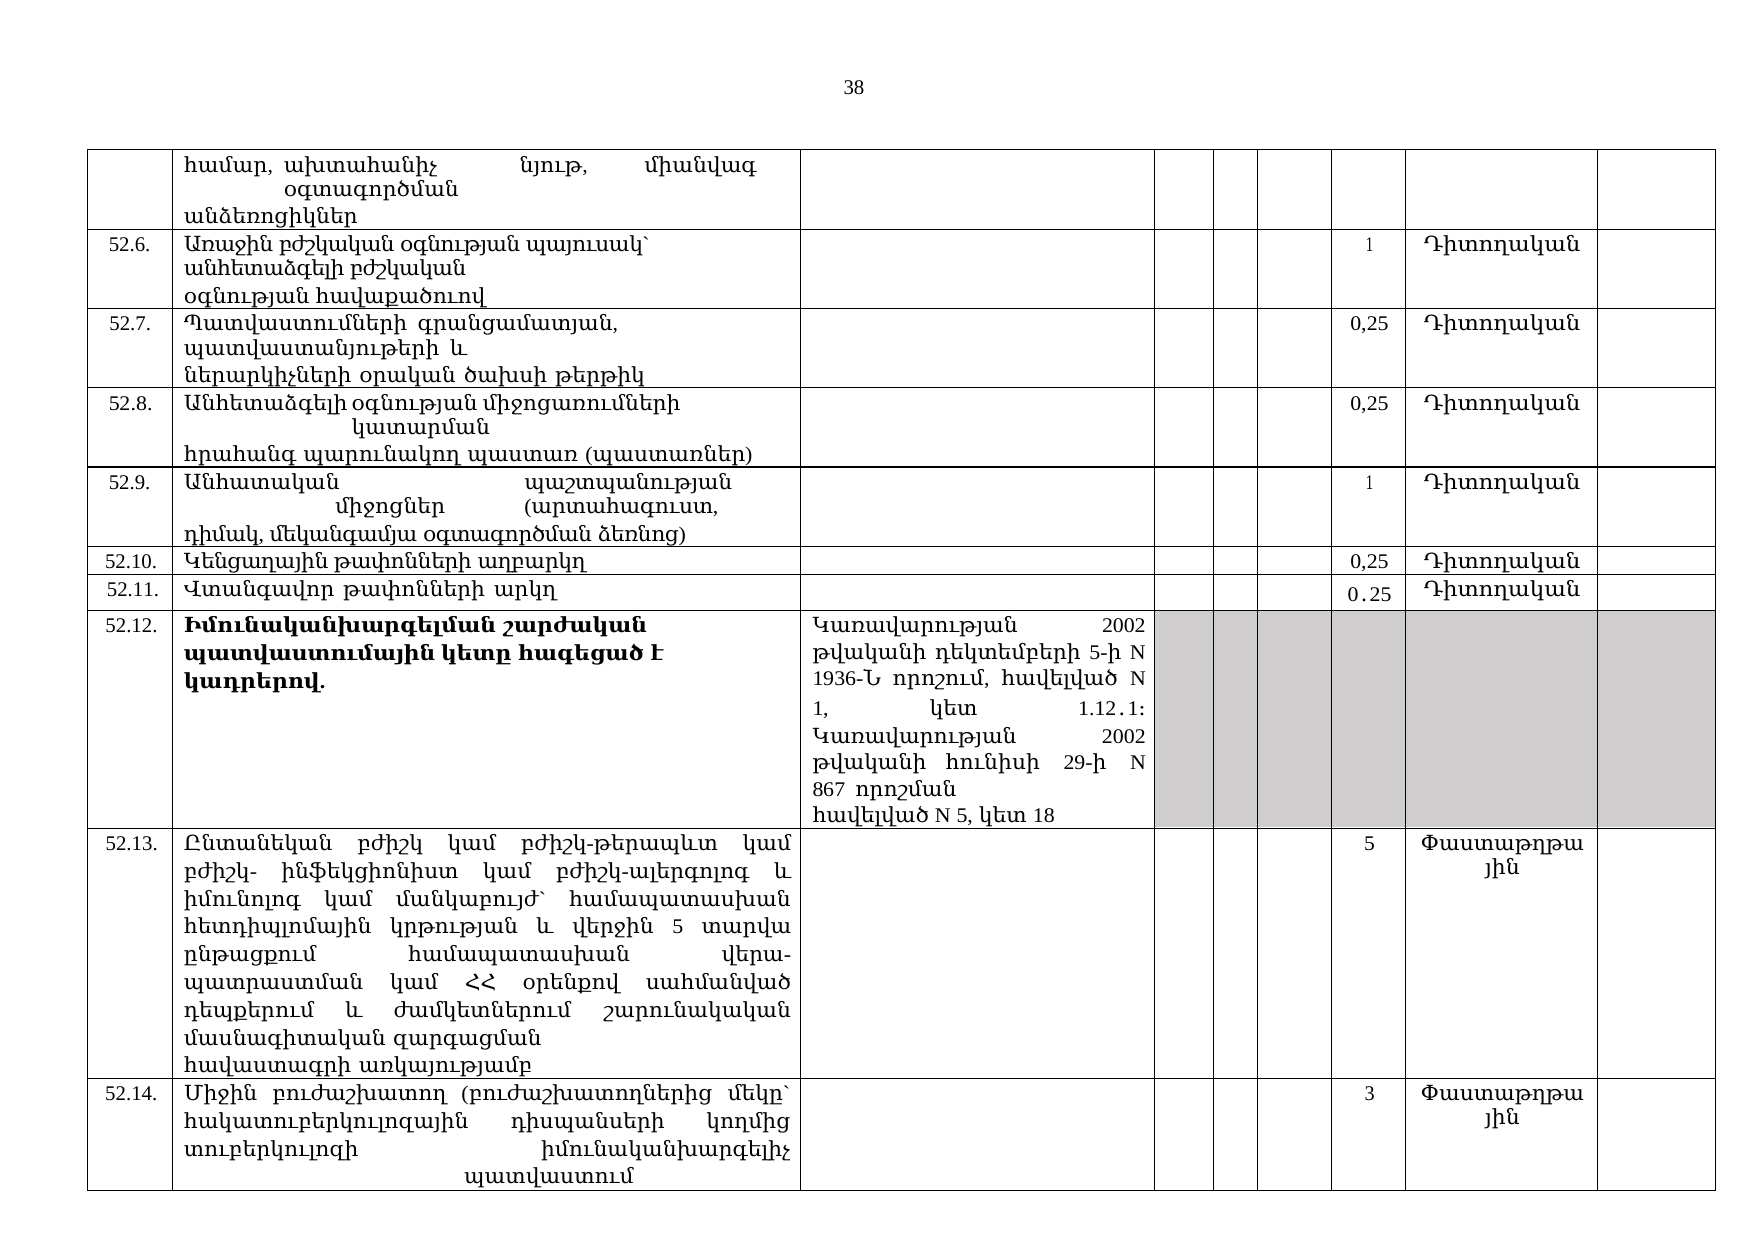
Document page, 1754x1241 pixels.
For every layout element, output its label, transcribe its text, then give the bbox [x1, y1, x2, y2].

table_header [1406, 150, 1597, 228]
table_cell [1155, 309, 1213, 387]
table_cell [1258, 309, 1331, 387]
table_cell [801, 829, 1154, 1077]
table_cell [1258, 468, 1331, 546]
table_cell 52.8. [88, 388, 172, 466]
table_cell 52.13. [88, 829, 172, 1077]
table_cell 52.11. [88, 575, 172, 610]
table_cell [1155, 468, 1213, 546]
table_cell [801, 230, 1154, 308]
table_cell Կառավարության 2002 թվականի դեկտեմբերի 5-ի N 1936-Ն որոշում, հավելված N 1, կետ 1.12․1։ Կառավարության 2002 թվականի հունիսի 29-ի N 867 որոշման հավելված N 5, կետ 18 [801, 611, 1154, 827]
table_cell [801, 575, 1154, 610]
table_cell 3 [1332, 1079, 1405, 1190]
table_cell Անհետաձգելի օգնության միջոցառումների կատարման հրահանգ պարունակող պաստառ (պաստառներ) [173, 388, 800, 466]
table_cell Ընտանեկան բժիշկ կամ բժիշկ-թերապևտ կամ բժիշկ- ինֆեկցիոնիստ կամ բժիշկ-ալերգոլոգ և իմունոլոգ կամ մանկաբույժ` համապատասխան հետդիպլոմային կրթության և վերջին 5 տարվա ընթացքում համապատասխան վերա- պատրաստման կամ ՀՀ օրենքով սահմանված դեպքերում և ժամկետներում շարունակական մասնագիտական զարգացման հավաստագրի առկայությամբ [173, 829, 800, 1077]
table_cell [1155, 1079, 1213, 1190]
table_cell [1258, 1079, 1331, 1190]
table_cell [1214, 547, 1257, 574]
table_header [88, 150, 172, 228]
table_cell 52.14. [88, 1079, 172, 1190]
table_cell [1214, 388, 1257, 466]
table_cell [1406, 611, 1597, 827]
table_cell [801, 547, 1154, 574]
table_cell 1 [1332, 468, 1405, 546]
table_cell Դիտողական [1406, 388, 1597, 466]
table_cell [1214, 230, 1257, 308]
table_cell 52.7. [88, 309, 172, 387]
table_cell Դիտողական [1406, 468, 1597, 546]
table_cell [1155, 575, 1213, 610]
table_cell 52.10. [88, 547, 172, 574]
table_cell 0․25 [1332, 575, 1405, 610]
table_cell [1332, 611, 1405, 827]
table_cell [1598, 388, 1715, 466]
table_cell 52.9. [88, 468, 172, 546]
table_cell Առաջին բժշկական օգնության պայուսակ` անհետաձգելի բժշկական օգնության հավաքածուով [173, 230, 800, 308]
table_cell Պատվաստումների գրանցամատյան, պատվաստանյութերի և ներարկիչների օրական ծախսի թերթիկ [173, 309, 800, 387]
table_cell Դիտողական [1406, 309, 1597, 387]
table_header [801, 150, 1154, 228]
table_cell [1258, 611, 1331, 827]
table_cell [1155, 230, 1213, 308]
table_cell [1258, 575, 1331, 610]
table_header [1258, 150, 1331, 228]
table_cell [1155, 611, 1213, 827]
table_header համար, ախտահանիչ նյութ, միանվագ օգտագործման անձեռոցիկներ [173, 150, 800, 228]
table_cell [1258, 829, 1331, 1077]
table_cell [801, 309, 1154, 387]
table_cell 5 [1332, 829, 1405, 1077]
table_cell [1598, 829, 1715, 1077]
table_header [1332, 150, 1405, 228]
table_cell [1258, 547, 1331, 574]
table_cell [1598, 230, 1715, 308]
table_cell 0,25 [1332, 388, 1405, 466]
table_cell [1214, 309, 1257, 387]
table_cell [1155, 388, 1213, 466]
table_cell [1155, 547, 1213, 574]
table_cell [1214, 575, 1257, 610]
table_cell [173, 1079, 800, 1190]
table_header [1598, 150, 1715, 228]
table_cell Դիտողական [1406, 547, 1597, 574]
table_cell Վտանգավոր թափոնների արկղ [173, 575, 800, 610]
table_cell [1598, 1079, 1715, 1190]
table_cell [801, 1079, 1154, 1190]
table_cell Փաստաթղթային [1406, 1079, 1597, 1190]
table_cell [1598, 575, 1715, 610]
table_cell [1598, 468, 1715, 546]
table_cell [801, 388, 1154, 466]
table_cell Փաստաթղթային [1406, 829, 1597, 1077]
table_cell [1598, 547, 1715, 574]
table_cell 52.6. [88, 230, 172, 308]
table_cell 52.12. [88, 611, 172, 827]
table_cell Իմունականխարգելման շարժական պատվաստումային կետը հագեցած է կադրերով. [173, 611, 800, 827]
table_cell 1 [1332, 230, 1405, 308]
table_cell Անհատական պաշտպանության միջոցներ (արտահագուստ, դիմակ, մեկանգամյա օգտագործման ձեռնոց) [173, 468, 800, 546]
table_header [1214, 150, 1257, 228]
table_cell [1598, 611, 1715, 827]
table_cell [801, 468, 1154, 546]
table_cell [1258, 388, 1331, 466]
table_cell [1214, 468, 1257, 546]
table_cell [1214, 611, 1257, 827]
table_cell Դիտողական [1406, 575, 1597, 610]
table_cell [1214, 1079, 1257, 1190]
table_cell 0,25 [1332, 309, 1405, 387]
table_cell [1214, 829, 1257, 1077]
table_cell 0,25 [1332, 547, 1405, 574]
table_cell [1258, 230, 1331, 308]
table_header [1155, 150, 1213, 228]
table_cell Կենցաղային թափոնների աղբարկղ [173, 547, 800, 574]
table_cell Դիտողական [1406, 230, 1597, 308]
table_cell [1155, 829, 1213, 1077]
table_cell [1598, 309, 1715, 387]
